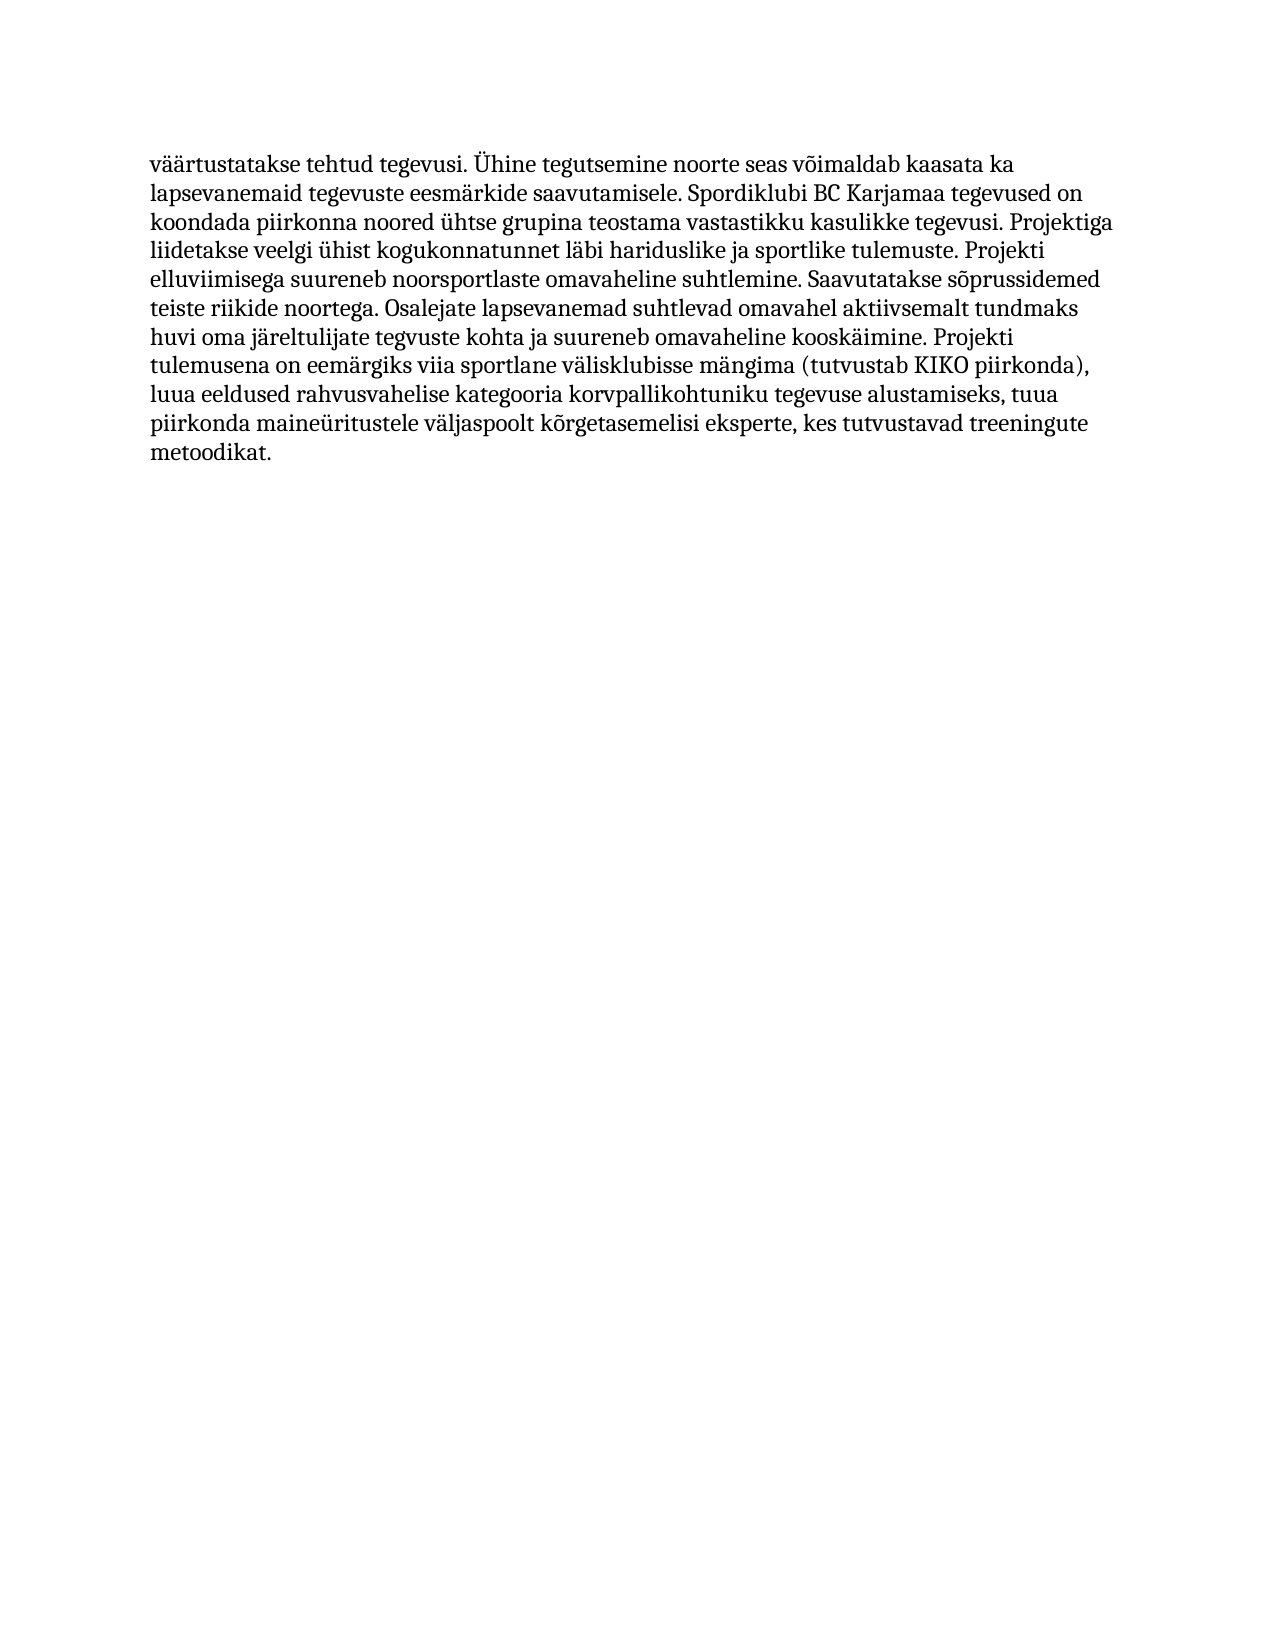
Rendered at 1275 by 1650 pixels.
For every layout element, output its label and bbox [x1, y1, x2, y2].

text [150, 150, 1125, 466]
